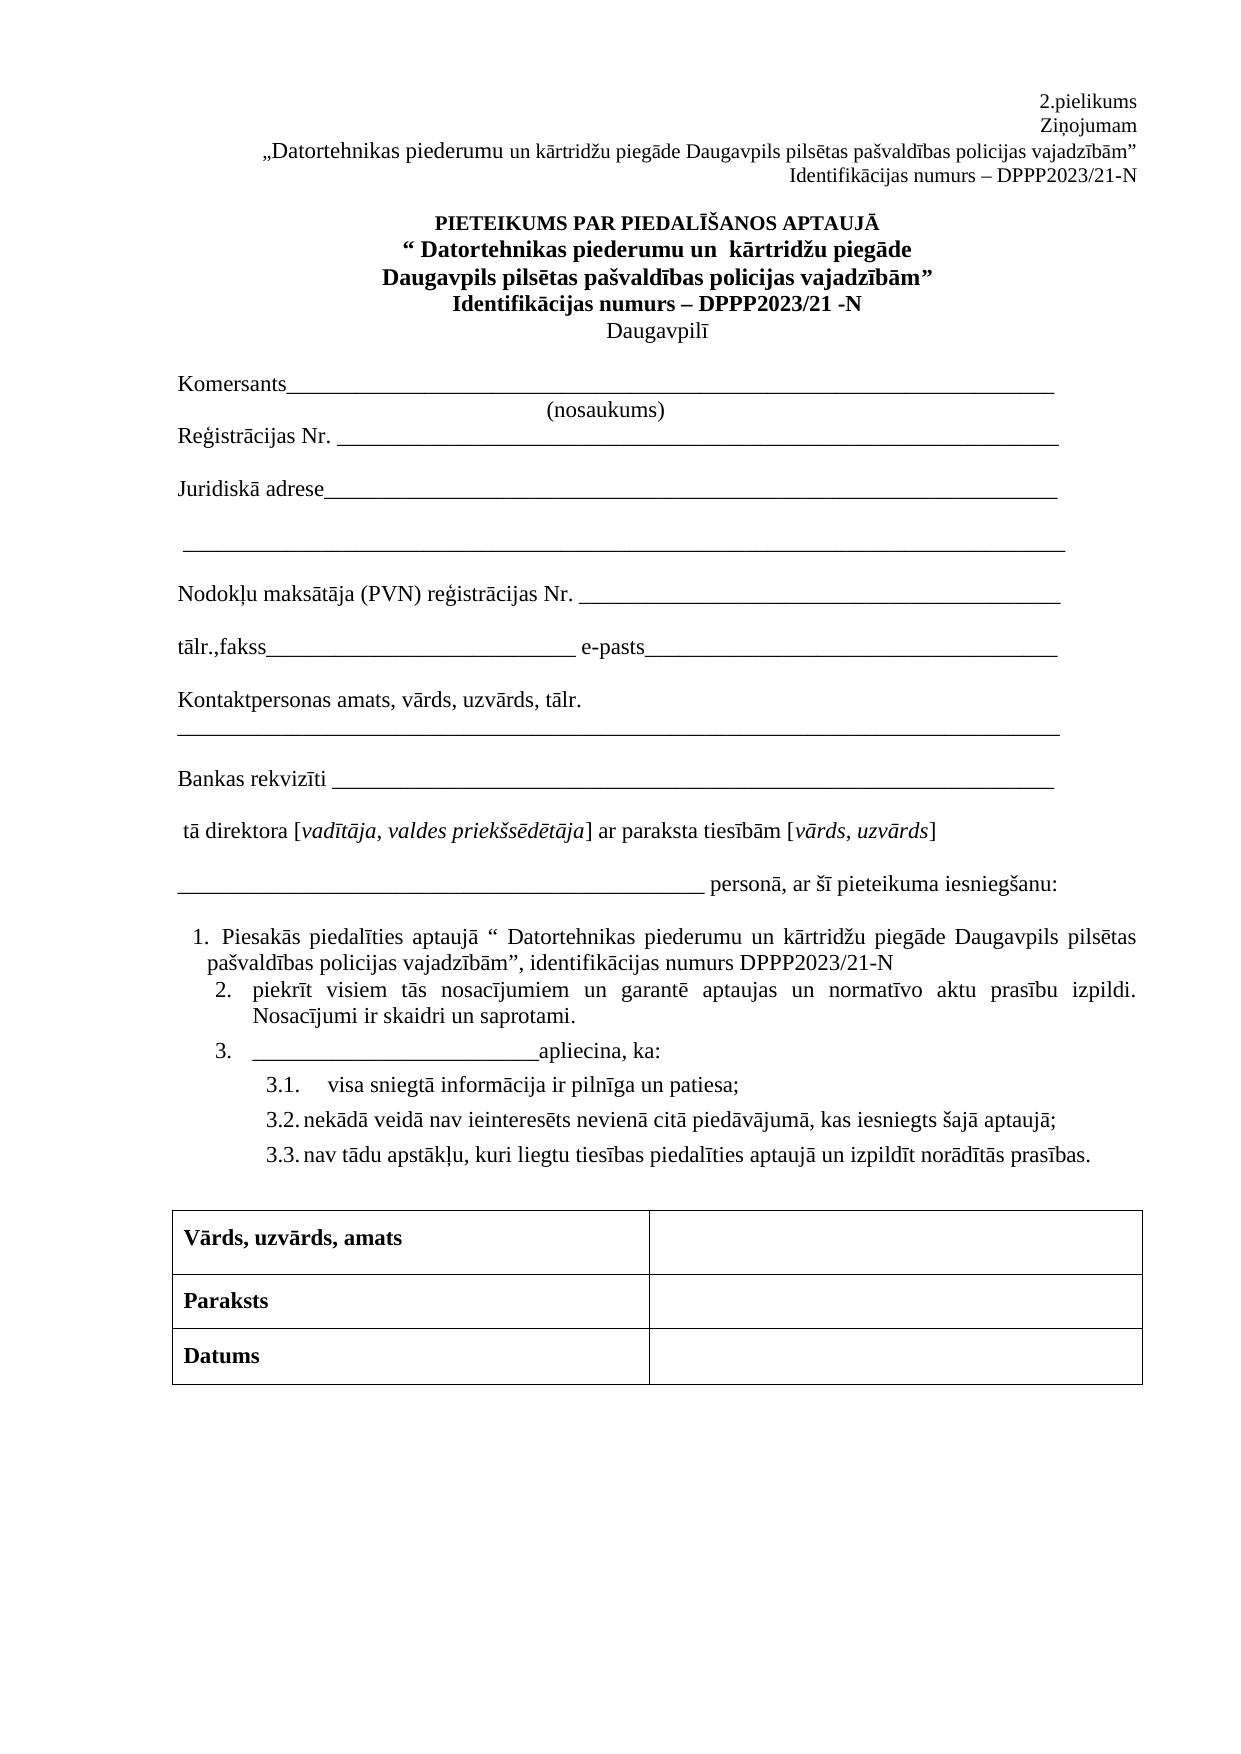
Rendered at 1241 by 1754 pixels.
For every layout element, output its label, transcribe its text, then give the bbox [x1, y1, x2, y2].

text tā direktora [vadītāja, valdes priekšsēdētāja] ar paraksta tiesībām [vārds, uzvārds] [177, 818, 1137, 844]
subtitle “ Datortehnikas piederumu un kārtridžu piegāde [177, 235, 1137, 263]
text tālr.,fakss___________________________ e-pasts____________________________________ [177, 633, 1137, 659]
text Nodokļu maksātāja (PVN) reģistrācijas Nr. __________________________________________ [177, 580, 1137, 607]
subtitle Daugavpils pilsētas pašvaldības policijas vajadzībām” [177, 263, 1137, 291]
text 2.pielikums [177, 89, 1137, 113]
subtitle „Datortehnikas piederumu un kārtridžu piegāde Daugavpils pilsētas pašvaldības policijas vajadzībām” [177, 137, 1137, 163]
text Juridiskā adrese________________________________________________________________ [177, 475, 1137, 501]
text (nosaukums) [222, 396, 1137, 422]
list nav tādu apstākļu, kuri liegtu tiesības piedalīties aptaujā un izpildīt norādītās prasības. [266, 1141, 1137, 1167]
text Daugavpilī [177, 317, 1137, 343]
table_cell [650, 1329, 1142, 1384]
text ______________________________________________ personā, ar šī pieteikuma iesniegšanu: [177, 870, 1137, 897]
list piekrīt visiem tās nosacījumiem un garantē aptaujas un normatīvo aktu prasību izpildi. Nosacījumi ir skaidri un saprotami. [215, 976, 1137, 1028]
table_cell Paraksts [173, 1275, 649, 1328]
text Ziņojumam [177, 113, 1137, 137]
text Reģistrācijas Nr. _______________________________________________________________ [177, 422, 1137, 449]
subtitle Piesakās piedalīties aptaujā “ Datortehnikas piederumu un kārtridžu piegāde Daugavpils pilsētas pašvaldības policijas vajadzībām”, identifikācijas numurs DPPP2023/21-N [192, 923, 1137, 976]
list _________________________apliecina, ka: [215, 1037, 1137, 1063]
text Identifikācijas numurs – DPPP2023/21 -N [177, 291, 1137, 317]
table_cell Datums [173, 1329, 649, 1384]
list nekādā veidā nav ieinteresēts nevienā citā piedāvājumā, kas iesniegts šajā aptaujā; [266, 1106, 1137, 1132]
table_cell [650, 1275, 1142, 1328]
text Identifikācijas numurs – DPPP2023/21-N [402, 163, 1137, 187]
text Komersants___________________________________________________________________ [177, 369, 1137, 396]
text Kontaktpersonas amats, vārds, uzvārds, tālr. [177, 686, 1137, 712]
table_header Vārds, uzvārds, amats [173, 1211, 649, 1273]
text _____________________________________________________________________________ [177, 528, 1137, 554]
text PIETEIKUMS PAR PIEDALĪŠANOS APTAUJĀ [177, 211, 1137, 235]
text Bankas rekvizīti _______________________________________________________________ [177, 765, 1137, 791]
list visa sniegtā informācija ir pilnīga un patiesa; [222, 1071, 1137, 1098]
table_header [650, 1211, 1142, 1273]
text _____________________________________________________________________________ [177, 712, 1137, 738]
